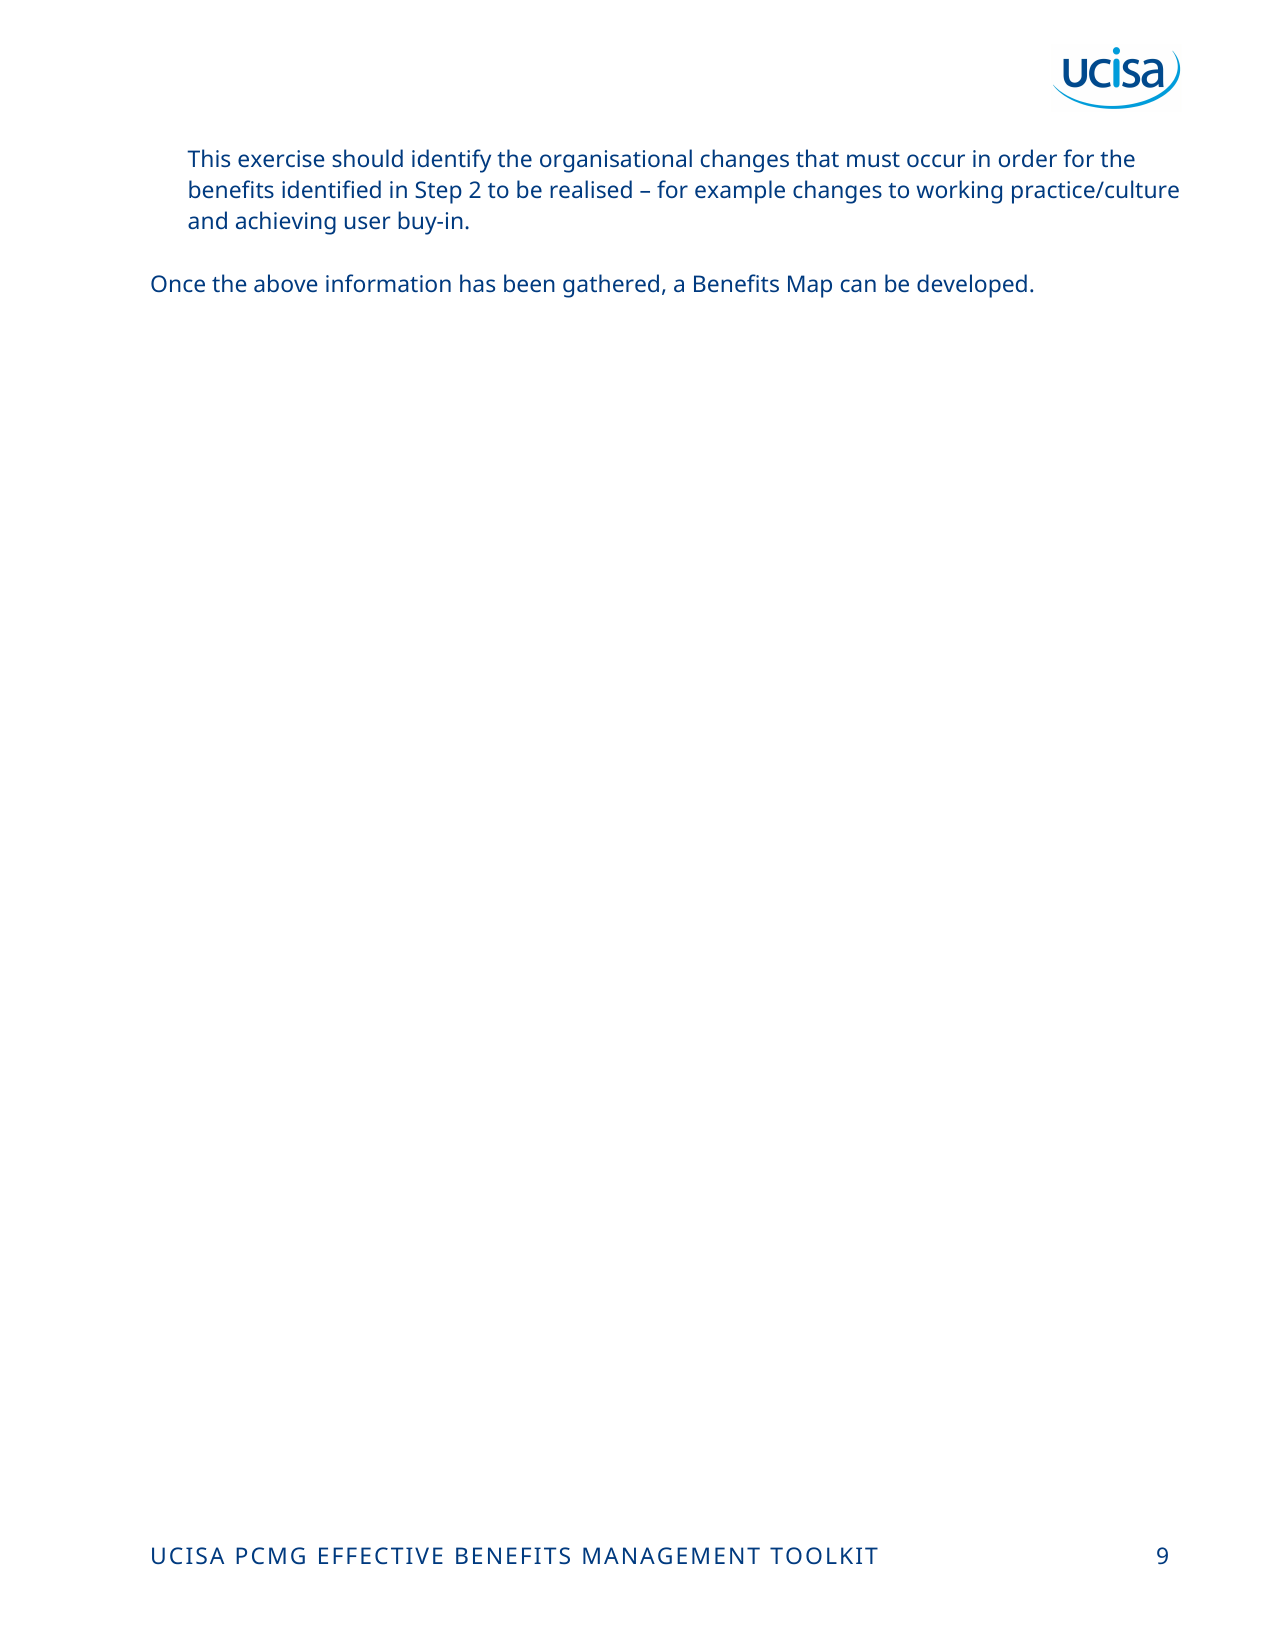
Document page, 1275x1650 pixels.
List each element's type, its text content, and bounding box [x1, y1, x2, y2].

picture [1051, 44, 1182, 112]
text Once the above information has been gathered, a Benefits Map can be developed. [150, 268, 1181, 299]
text This exercise should identify the organisational changes that must occur in order for the benefits identified in Step 2 to be realised – for example changes to working practice/culture and achieving user buy-in. [187, 143, 1181, 236]
